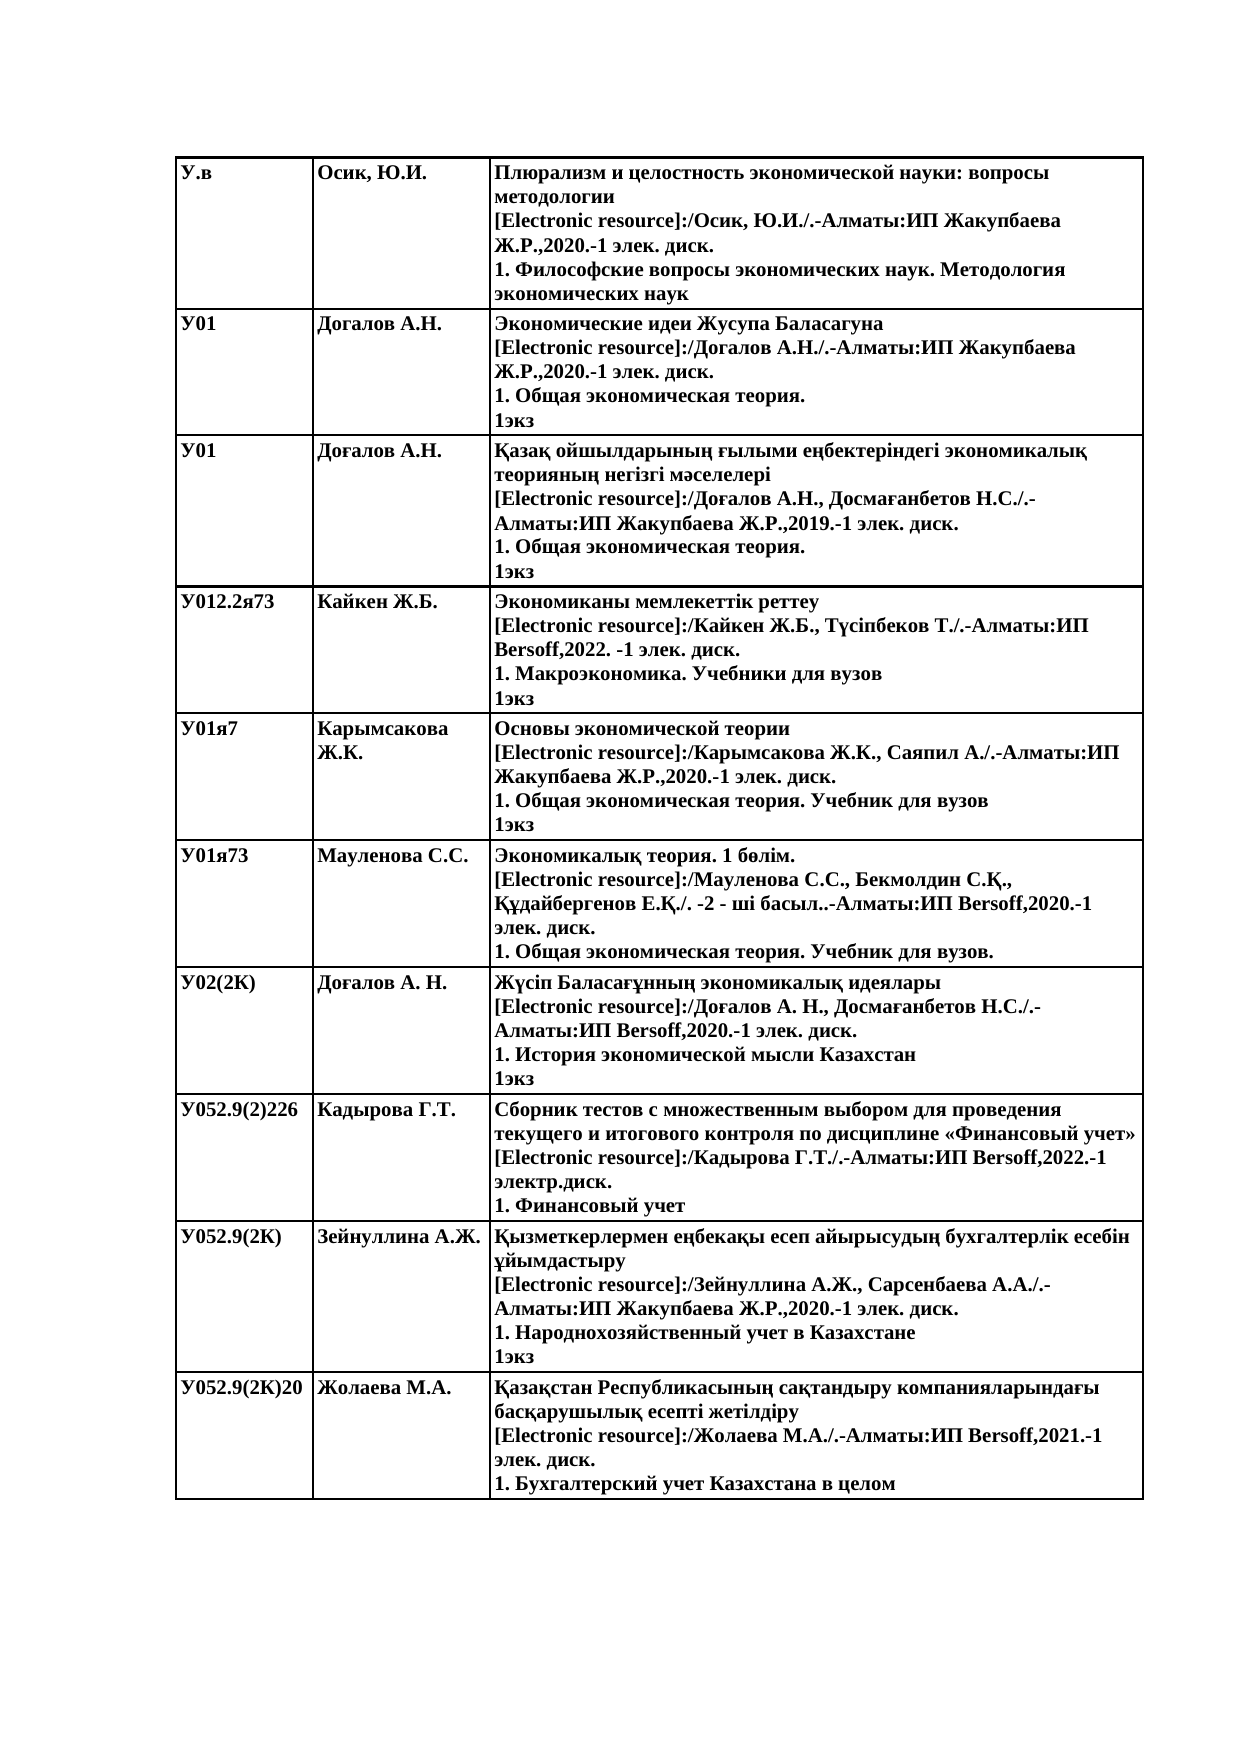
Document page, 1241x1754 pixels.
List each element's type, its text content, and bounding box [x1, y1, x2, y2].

table_cell У01 [177, 310, 312, 434]
table_cell Кадырова Г.Т. [314, 1095, 489, 1220]
table_cell Доғалов А. Н. [314, 968, 489, 1093]
table_cell Экономикалық теория. 1 бөлім. [Electronic resource]:/Мауленова С.С., Бекмолдин С.Қ., Құдайбергенов Е.Қ./. -2 - ші басыл..-Алматы:ИП Bersoff,2020.-1 элек. диск. 1. Общая экономическая теория. Учебник для вузов. 1экз [491, 841, 1142, 966]
table_cell Экономические идеи Жусупа Баласагуна [Electronic resource]:/Догалов А.Н./.-Алматы:ИП Жакупбаева Ж.Р.,2020.-1 элек. диск. 1. Общая экономическая теория. 1экз [491, 310, 1142, 434]
table_cell Жүсіп Баласағұнның экономикалық идеялары [Electronic resource]:/Доғалов А. Н., Досмағанбетов Н.С./.-Алматы:ИП Bersoff,2020.-1 элек. диск. 1. История экономической мысли Казахстан 1экз [491, 968, 1142, 1093]
table_cell У052.9(2К) [177, 1222, 312, 1371]
table_cell У01я7 [177, 714, 312, 839]
table_header Плюрализм и целостность экономической науки: вопросы методологии [Electronic resource]:/Осик, Ю.И./.-Алматы:ИП Жакупбаева Ж.Р.,2020.-1 элек. диск. 1. Философские вопросы экономических наук. Методология экономических наук 1экз [491, 159, 1142, 307]
table_cell Зейнуллина А.Ж. [314, 1222, 489, 1371]
table_cell Догалов А.Н. [314, 310, 489, 434]
table_cell Қызметкерлермен еңбекақы есеп айырысудың бухгалтерлік есебін ұйымдастыру [Electronic resource]:/Зейнуллина А.Ж., Сарсенбаева А.А./.-Алматы:ИП Жакупбаева Ж.Р.,2020.-1 элек. диск. 1. Народнохозяйственный учет в Казахстане 1экз [491, 1222, 1142, 1371]
table_cell У052.9(2К)20 [177, 1373, 312, 1498]
table_header Осик, Ю.И. [314, 159, 489, 307]
table_cell У012.2я73 [177, 588, 312, 712]
table_cell Жолаева М.А. [314, 1373, 489, 1498]
table_cell Экономиканы мемлекеттік реттеу [Electronic resource]:/Кайкен Ж.Б., Түсіпбеков Т./.-Алматы:ИП Bersoff,2022. -1 элек. диск. 1. Макроэкономика. Учебники для вузов 1экз [491, 588, 1142, 712]
table_cell Қазақ ойшылдарының ғылыми еңбектеріндегі экономикалық теорияның негізгі мәселелері [Electronic resource]:/Доғалов А.Н., Досмағанбетов Н.С./.-Алматы:ИП Жакупбаева Ж.Р.,2019.-1 элек. диск. 1. Общая экономическая теория. 1экз [491, 436, 1142, 585]
table_cell Карымсакова Ж.К. [314, 714, 489, 839]
table_cell У01 [177, 436, 312, 585]
table_cell У02(2К) [177, 968, 312, 1093]
table_header У.в [177, 159, 312, 307]
table_cell Основы экономической теории [Electronic resource]:/Карымсакова Ж.К., Саяпил А./.-Алматы:ИП Жакупбаева Ж.Р.,2020.-1 элек. диск. 1. Общая экономическая теория. Учебник для вузов 1экз [491, 714, 1142, 839]
table_cell Мауленова С.С. [314, 841, 489, 966]
table_cell Қазақстан Республикасының сақтандыру компанияларындағы басқарушылық есепті жетілдіру [Electronic resource]:/Жолаева М.А./.-Алматы:ИП Bersoff,2021.-1 элек. диск. 1. Бухгалтерский учет Казахстана в целом 1экз [491, 1373, 1142, 1498]
table_cell У01я73 [177, 841, 312, 966]
table_cell Доғалов А.Н. [314, 436, 489, 585]
table_cell Кайкен Ж.Б. [314, 588, 489, 712]
table_cell Сборник тестов с множественным выбором для проведения текущего и итогового контроля по дисциплине «Финансовый учет» [Electronic resource]:/Кадырова Г.Т./.-Алматы:ИП Bersoff,2022.-1 электр.диск. 1. Финансовый учет 1экз [491, 1095, 1142, 1220]
table_cell У052.9(2)226 [177, 1095, 312, 1220]
